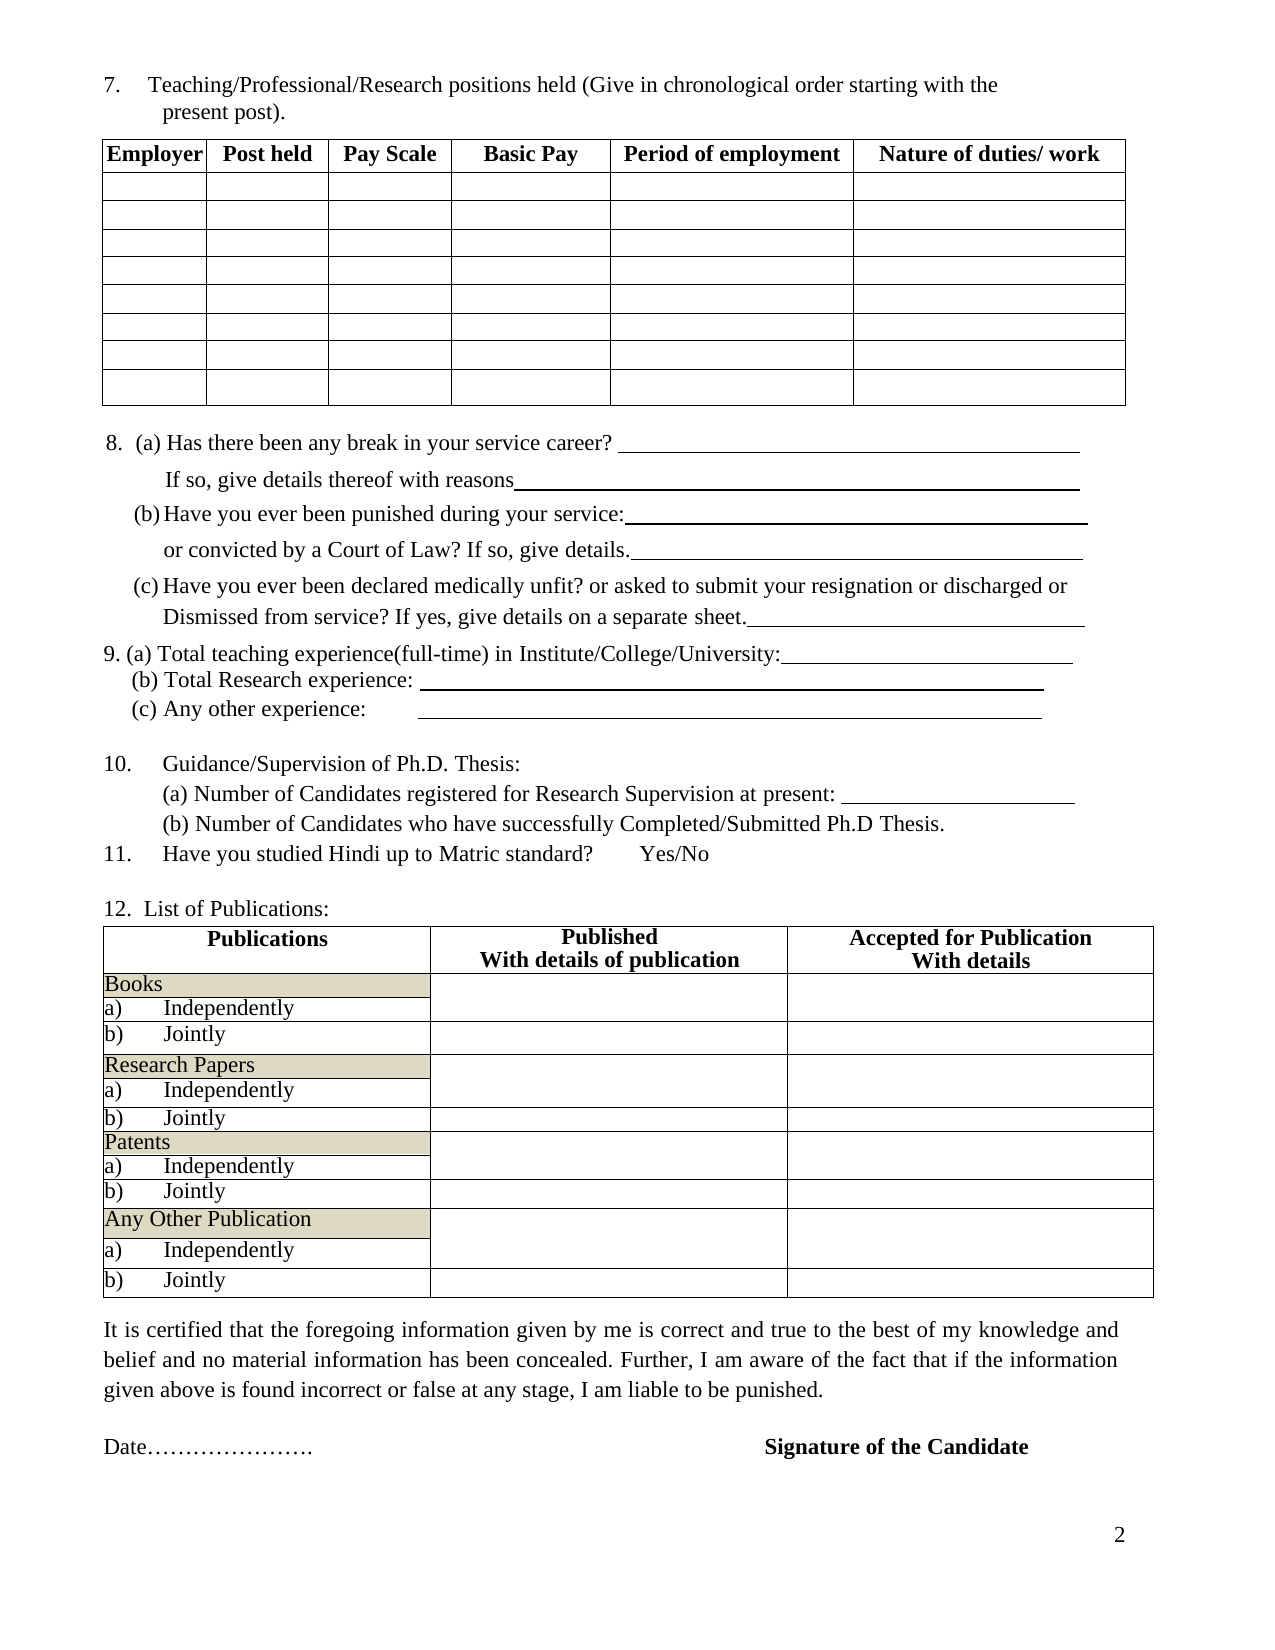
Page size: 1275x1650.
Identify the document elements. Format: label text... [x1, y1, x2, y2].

table_cell [854, 285, 1125, 313]
table_cell [431, 974, 787, 1021]
table_cell [329, 341, 451, 369]
table_cell [611, 201, 853, 228]
table_cell [329, 201, 451, 228]
text or convicted by a Court of Law? If so, give details. [46, 536, 1083, 562]
table_cell [103, 201, 206, 228]
table_cell [329, 173, 451, 200]
list Number of Candidates registered for Research Supervision at present: [162, 780, 1208, 806]
table_cell [103, 285, 206, 313]
table_cell [854, 201, 1125, 228]
table_cell [329, 257, 451, 283]
table_cell [452, 285, 610, 313]
table_cell [452, 341, 610, 369]
table_cell [431, 1269, 787, 1297]
table_cell [854, 230, 1125, 256]
table_cell [103, 230, 206, 256]
table_cell [207, 257, 328, 283]
table_cell [431, 1180, 787, 1208]
table_cell [207, 230, 328, 256]
table_cell [103, 173, 206, 200]
table_cell b) Jointly [104, 1022, 430, 1054]
table_cell [452, 201, 610, 228]
table_cell [854, 173, 1125, 200]
table_cell [207, 173, 328, 200]
table_cell [329, 230, 451, 256]
table_header Publications [104, 927, 430, 973]
table_cell [611, 257, 853, 283]
table_cell [103, 341, 206, 369]
table_cell [207, 314, 328, 340]
list Guidance/Supervision of Ph.D. Thesis: [103, 750, 1208, 776]
table_cell [452, 257, 610, 283]
table_cell [431, 1055, 787, 1107]
table_cell [103, 370, 206, 405]
table_header Published With details of publication [431, 927, 787, 973]
table_cell [611, 173, 853, 200]
list Have you ever been punished during your service: [46, 504, 1088, 526]
table_header Accepted for Publication With details [788, 927, 1153, 973]
table_cell b) Jointly [104, 1269, 430, 1297]
list (a) Total teaching experience(full-time) in Institute/College/University: [103, 641, 1208, 667]
table_cell [329, 314, 451, 340]
text Date…………………. Signature of the Candidate [103, 1433, 1208, 1459]
table_cell a) Independently [104, 998, 430, 1021]
list Total Research experience: [131, 667, 1208, 693]
list Number of Candidates who have successfully Completed/Submitted Ph.D Thesis. [162, 810, 1208, 836]
table_cell [854, 314, 1125, 340]
table_header Basic Pay [452, 140, 610, 172]
table_header Nature of duties/ work [854, 140, 1125, 172]
table_cell [431, 1132, 787, 1178]
table_cell [431, 1209, 787, 1268]
table_cell [452, 314, 610, 340]
table_cell a) Independently [104, 1156, 430, 1178]
table_cell [103, 314, 206, 340]
table_cell Research Papers [104, 1055, 430, 1078]
table_cell [788, 1022, 1153, 1054]
list Have you ever been declared medically unfit? or asked to submit your resignation or discharged or Dismissed from service? If yes, give details on a separate sheet. [133, 572, 1085, 629]
table_cell [611, 314, 853, 340]
list Have you studied Hindi up to Matric standard? Yes/No [103, 840, 1208, 866]
table_cell [207, 341, 328, 369]
table_cell [207, 370, 328, 405]
text It is certified that the foregoing information given by me is correct and true to the best of my knowledge and belief and no material information has been concealed. Further, I am aware of the fact that if the information given above is found incorrect or false at any stage, I am liable to be punished. [103, 1316, 1120, 1403]
table_cell [854, 341, 1125, 369]
table_cell [611, 230, 853, 256]
table_cell [103, 257, 206, 283]
table_cell b) Jointly [104, 1108, 430, 1131]
table_cell [788, 1108, 1153, 1131]
table_cell [788, 1209, 1153, 1268]
table_cell a) Independently [104, 1239, 430, 1268]
table_cell [431, 1022, 787, 1054]
table_cell [854, 257, 1125, 283]
table_cell [788, 1269, 1153, 1297]
table_cell Patents [104, 1132, 430, 1154]
table_header Pay Scale [329, 140, 451, 172]
table_cell a) Independently [104, 1079, 430, 1107]
table_cell [452, 230, 610, 256]
table_cell [329, 370, 451, 405]
table_cell b) Jointly [104, 1180, 430, 1208]
table_cell [431, 1108, 787, 1131]
table_cell [788, 1055, 1153, 1107]
list (a) Has there been any break in your service career? If so, give details thereof with reasons [104, 429, 1079, 493]
table_cell Books [104, 974, 430, 997]
list List of Publications: [103, 895, 1208, 921]
table_cell [452, 370, 610, 405]
table_cell [611, 285, 853, 313]
table_cell [611, 370, 853, 405]
list Teaching/Professional/Research positions held (Give in chronological order starting with the present post). [103, 71, 1070, 124]
table_cell [329, 285, 451, 313]
table_cell [452, 173, 610, 200]
table_cell [788, 1180, 1153, 1208]
table_cell [611, 341, 853, 369]
table_header Employer [103, 140, 206, 172]
table_cell Any Other Publication [104, 1209, 430, 1238]
list Any other experience: [131, 695, 1208, 722]
table_cell [207, 285, 328, 313]
table_cell [788, 1132, 1153, 1178]
table_cell [207, 201, 328, 228]
table_cell [854, 370, 1125, 405]
table_cell [788, 974, 1153, 1021]
table_header Post held [207, 140, 328, 172]
table_header Period of employment [611, 140, 853, 172]
